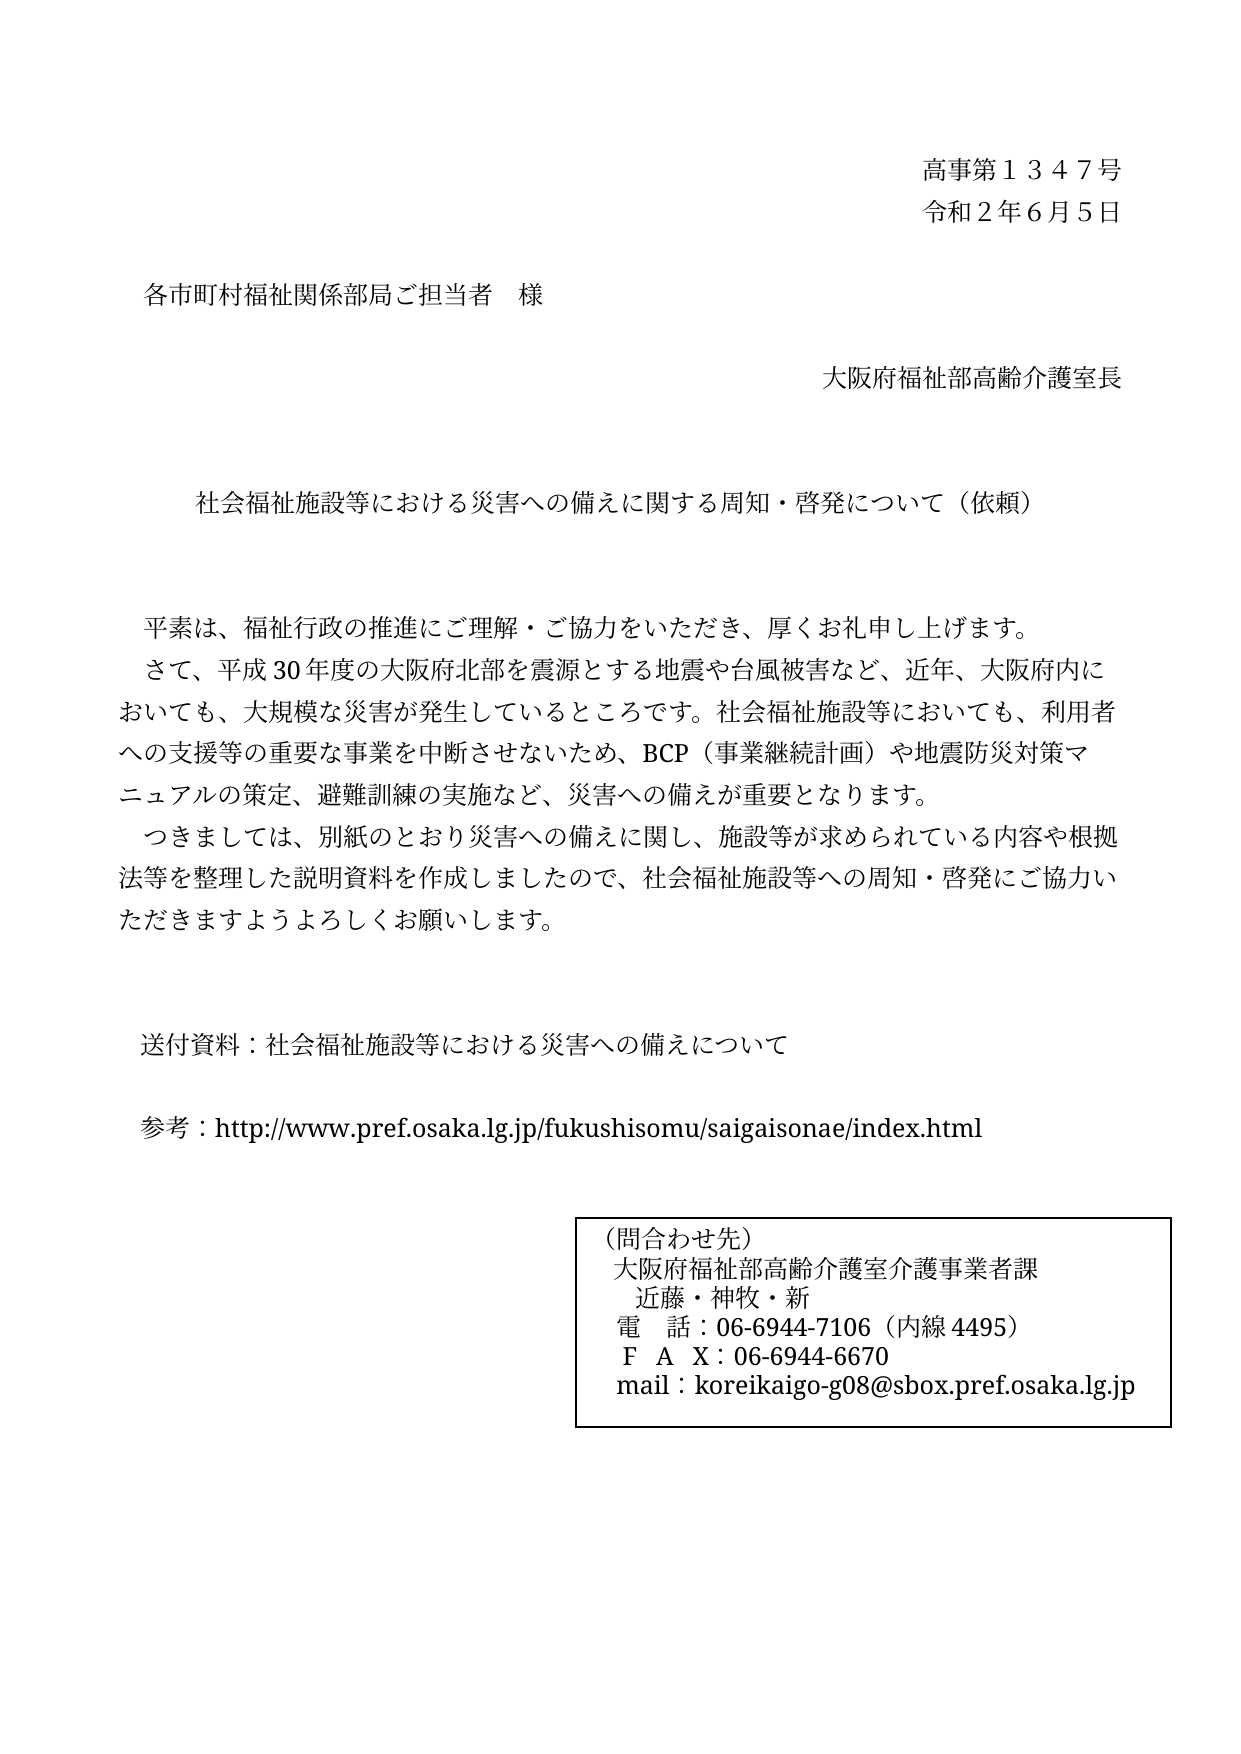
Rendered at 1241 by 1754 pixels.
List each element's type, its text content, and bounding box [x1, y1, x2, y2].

text 令和２年６月５日 [118, 189, 1122, 231]
text 平素は、福祉行政の推進にご理解・ご協力をいただき、厚くお礼申し上げます。 [118, 606, 1122, 648]
text つきましては、別紙のとおり災害への備えに関し、施設等が求められている内容や根拠法等を整理した説明資料を作成しましたので、社会福祉施設等への周知・啓発にご協力いただきますようよろしくお願いします。 [118, 814, 1122, 939]
text 社会福祉施設等における災害への備えに関する周知・啓発について（依頼） [118, 481, 1122, 523]
text 各市町村福祉関係部局ご担当者 様 [118, 273, 1122, 314]
text 送付資料：社会福祉施設等における災害への備えについて [140, 1023, 1122, 1064]
text 高事第１３４７号 [118, 148, 1122, 189]
text 大阪府福祉部高齢介護室長 [118, 356, 1122, 398]
text さて、平成30年度の大阪府北部を震源とする地震や台風被害など、近年、大阪府内においても、大規模な災害が発生しているところです。社会福祉施設等においても、利用者への支援等の重要な事業を中断させないため、BCP（事業継続計画）や地震防災対策マニュアルの策定、避難訓練の実施など、災害への備えが重要となります。 [118, 648, 1122, 814]
text 参考：http://www.pref.osaka.lg.jp/fukushisomu/saigaisonae/index.html [140, 1106, 1122, 1148]
